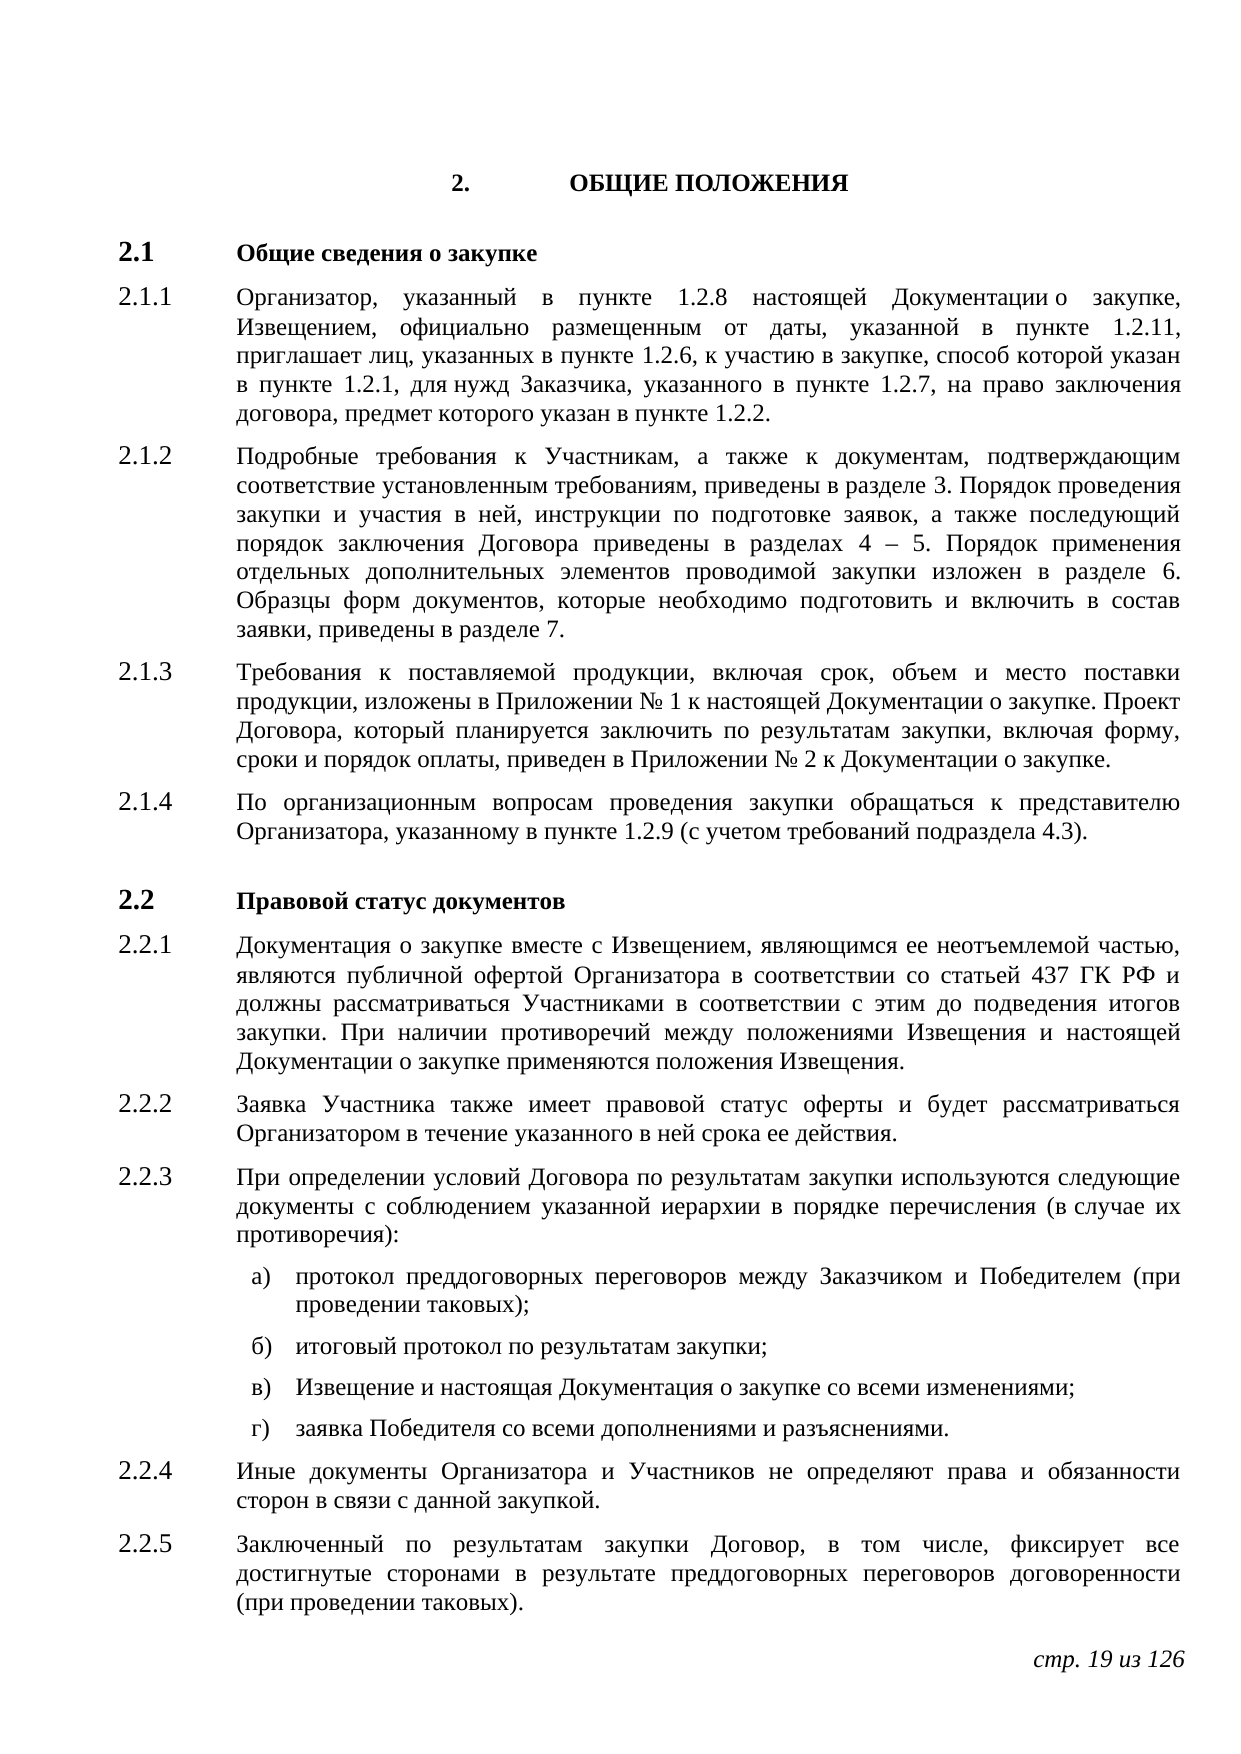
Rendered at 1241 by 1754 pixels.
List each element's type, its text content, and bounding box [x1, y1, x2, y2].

subtitle Правовой статус документов [118, 882, 1181, 916]
list протокол преддоговорных переговоров между Заказчиком и Победителем (при проведении таковых); [251, 1261, 1181, 1318]
subtitle Общие сведения о закупке [118, 234, 1181, 268]
list Извещение и настоящая Документация о закупке со всеми изменениями; [251, 1372, 1181, 1401]
text Организатор, указанный в пункте 1.2.8 настоящей Документации о закупке, Извещением, официально размещенным от даты, указанной в пункте 1.2.11, приглашает лиц, указанных в пункте 1.2.6, к участию в закупке, способ которой указан в пункте 1.2.1, для нужд Заказчика, указанного в пункте 1.2.7, на право заключения договора, предмет которого указан в пункте 1.2.2. [118, 280, 1181, 427]
list Заключенный по результатам закупки Договор, в том числе, фиксирует все достигнутые сторонами в результате преддоговорных переговоров договоренности (при проведении таковых). [118, 1527, 1181, 1616]
list итоговый протокол по результатам закупки; [251, 1331, 1181, 1359]
text Требования к поставляемой продукции, включая срок, объем и место поставки продукции, изложены в Приложении № 1 к настоящей Документации о закупке. Проект Договора, который планируется заключить по результатам закупки, включая форму, сроки и порядок оплаты, приведен в Приложении № 2 к Документации о закупке. [118, 655, 1181, 773]
list Заявка Участника также имеет правовой статус оферты и будет рассматриваться Организатором в течение указанного в ней срока ее действия. [118, 1087, 1181, 1147]
list Иные документы Организатора и Участников не определяют права и обязанности сторон в связи с данной закупкой. [118, 1454, 1181, 1514]
subtitle ОБЩИЕ ПОЛОЖЕНИЯ [118, 168, 1181, 197]
text При определении условий Договора по результатам закупки используются следующие документы с соблюдением указанной иерархии в порядке перечисления (в случае их противоречия): [118, 1159, 1181, 1248]
list Документация о закупке вместе с Извещением, являющимся ее неотъемлемой частью, являются публичной офертой Организатора в соответствии со статьей 437 ГК РФ и должны рассматриваться Участниками в соответствии с этим до подведения итогов закупки. При наличии противоречий между положениями Извещения и настоящей Документации о закупке применяются положения Извещения. [118, 928, 1181, 1075]
text По организационным вопросам проведения закупки обращаться к представителю Организатора, указанному в пункте 1.2.9 (с учетом требований подраздела 4.3). [118, 785, 1181, 845]
text Подробные требования к Участникам, а также к документам, подтверждающим соответствие установленным требованиям, приведены в разделе 3. Порядок проведения закупки и участия в ней, инструкции по подготовке заявок, а также последующий порядок заключения Договора приведены в разделах 4 – 5. Порядок применения отдельных дополнительных элементов проводимой закупки изложен в разделе 6. Образцы форм документов, которые необходимо подготовить и включить в состав заявки, приведены в разделе 7. [118, 439, 1181, 643]
list заявка Победителя со всеми дополнениями и разъяснениями. [251, 1413, 1181, 1442]
